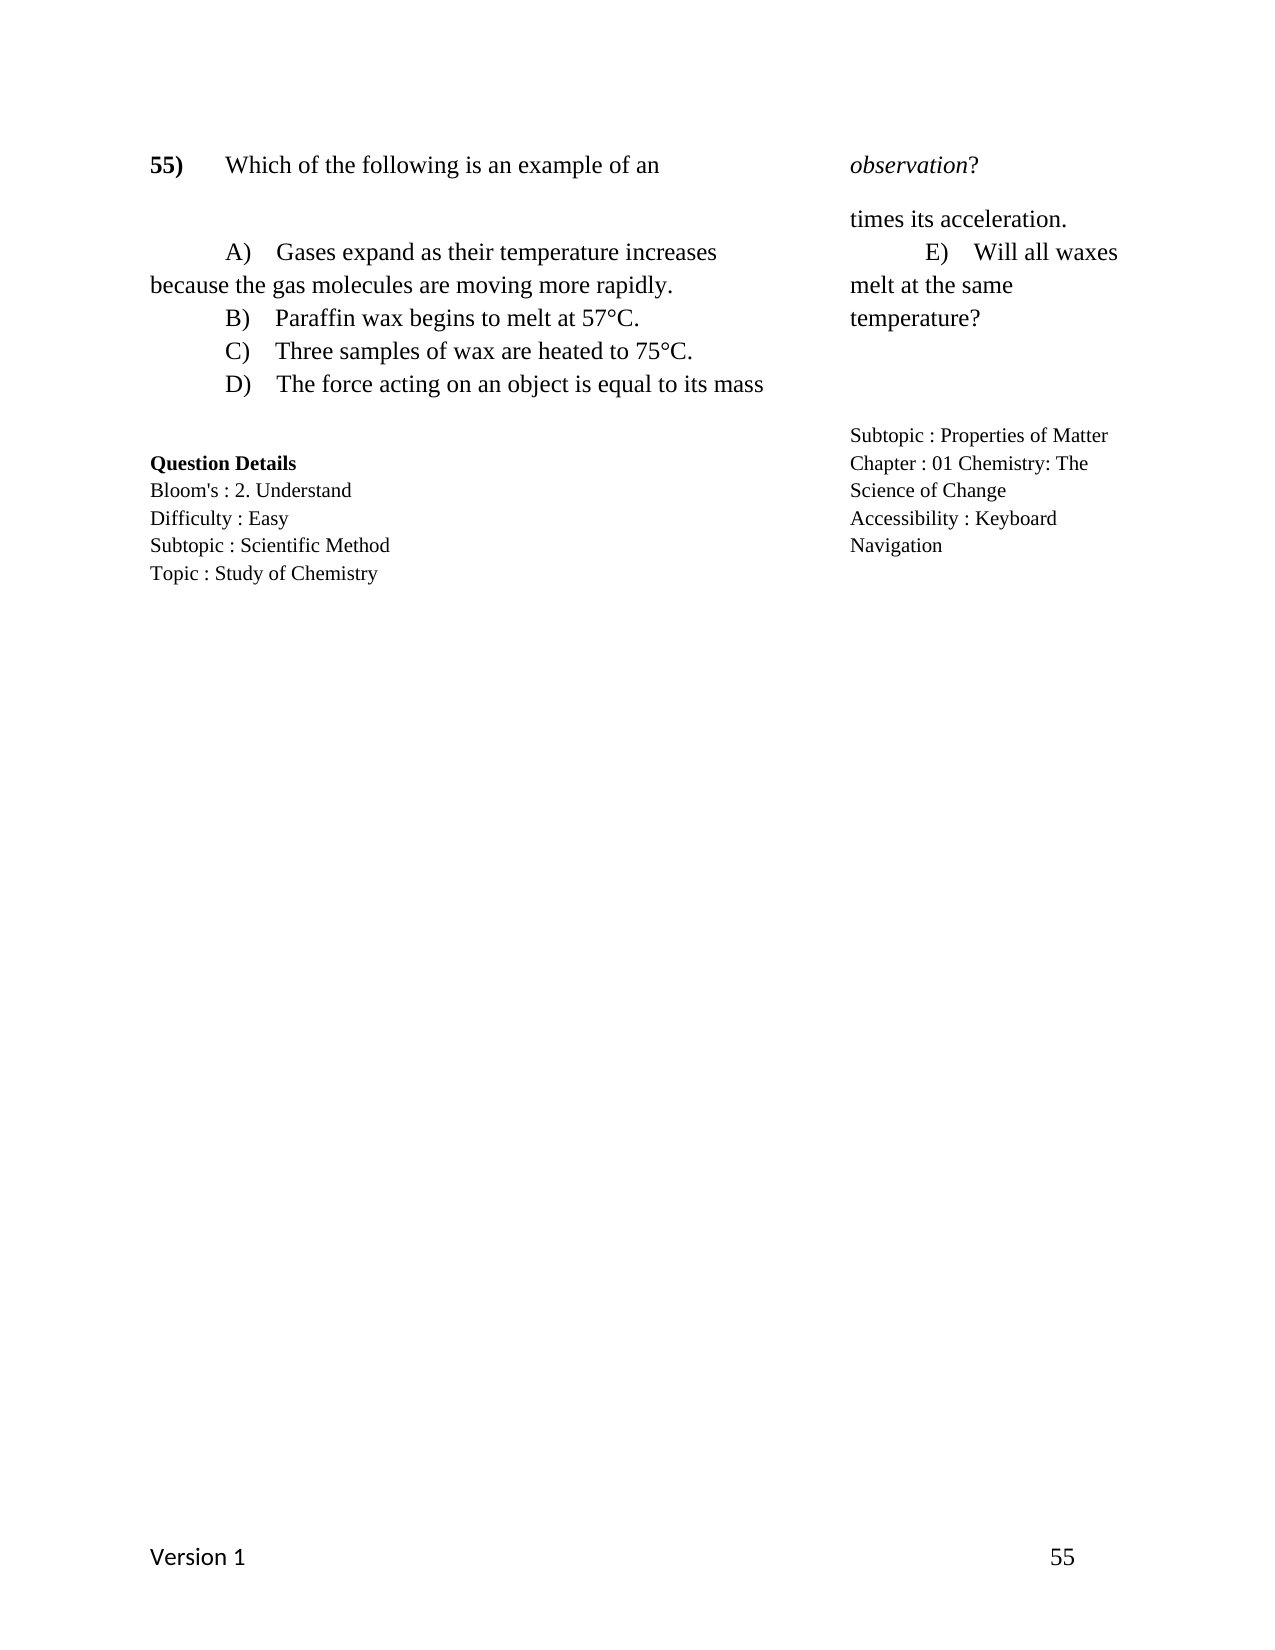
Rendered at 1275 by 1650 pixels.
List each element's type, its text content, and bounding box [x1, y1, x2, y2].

text Question Details Bloom's : 2. Understand Difficulty : Easy Subtopic : Scientific Method Topic : Study of Chemistry Subtopic : Properties of Matter Chapter : 01 Chemistry: The Science of Change Accessibility : Keyboard Navigation [850, 423, 1125, 557]
text Question Details Bloom's : 2. Understand Difficulty : Easy Subtopic : Scientific Method Topic : Study of Chemistry Subtopic : Properties of Matter Chapter : 01 Chemistry: The Science of Change Accessibility : Keyboard Navigation [150, 423, 775, 585]
text A) Gases expand as their temperature increases because the gas molecules are moving more rapidly. B) Paraffin wax begins to melt at 57°C. C) Three samples of wax are heated to 75°C. D) The force acting on an object is equal to its mass times its acceleration. E) Will all waxes melt at the same temperature? [850, 204, 1125, 365]
text 55) Which of the following is an example of an observation? [850, 150, 1125, 179]
text 55) Which of the following is an example of an observation? [150, 150, 775, 179]
text A) Gases expand as their temperature increases because the gas molecules are moving more rapidly. B) Paraffin wax begins to melt at 57°C. C) Three samples of wax are heated to 75°C. D) The force acting on an object is equal to its mass times its acceleration. E) Will all waxes melt at the same temperature? [150, 204, 775, 398]
